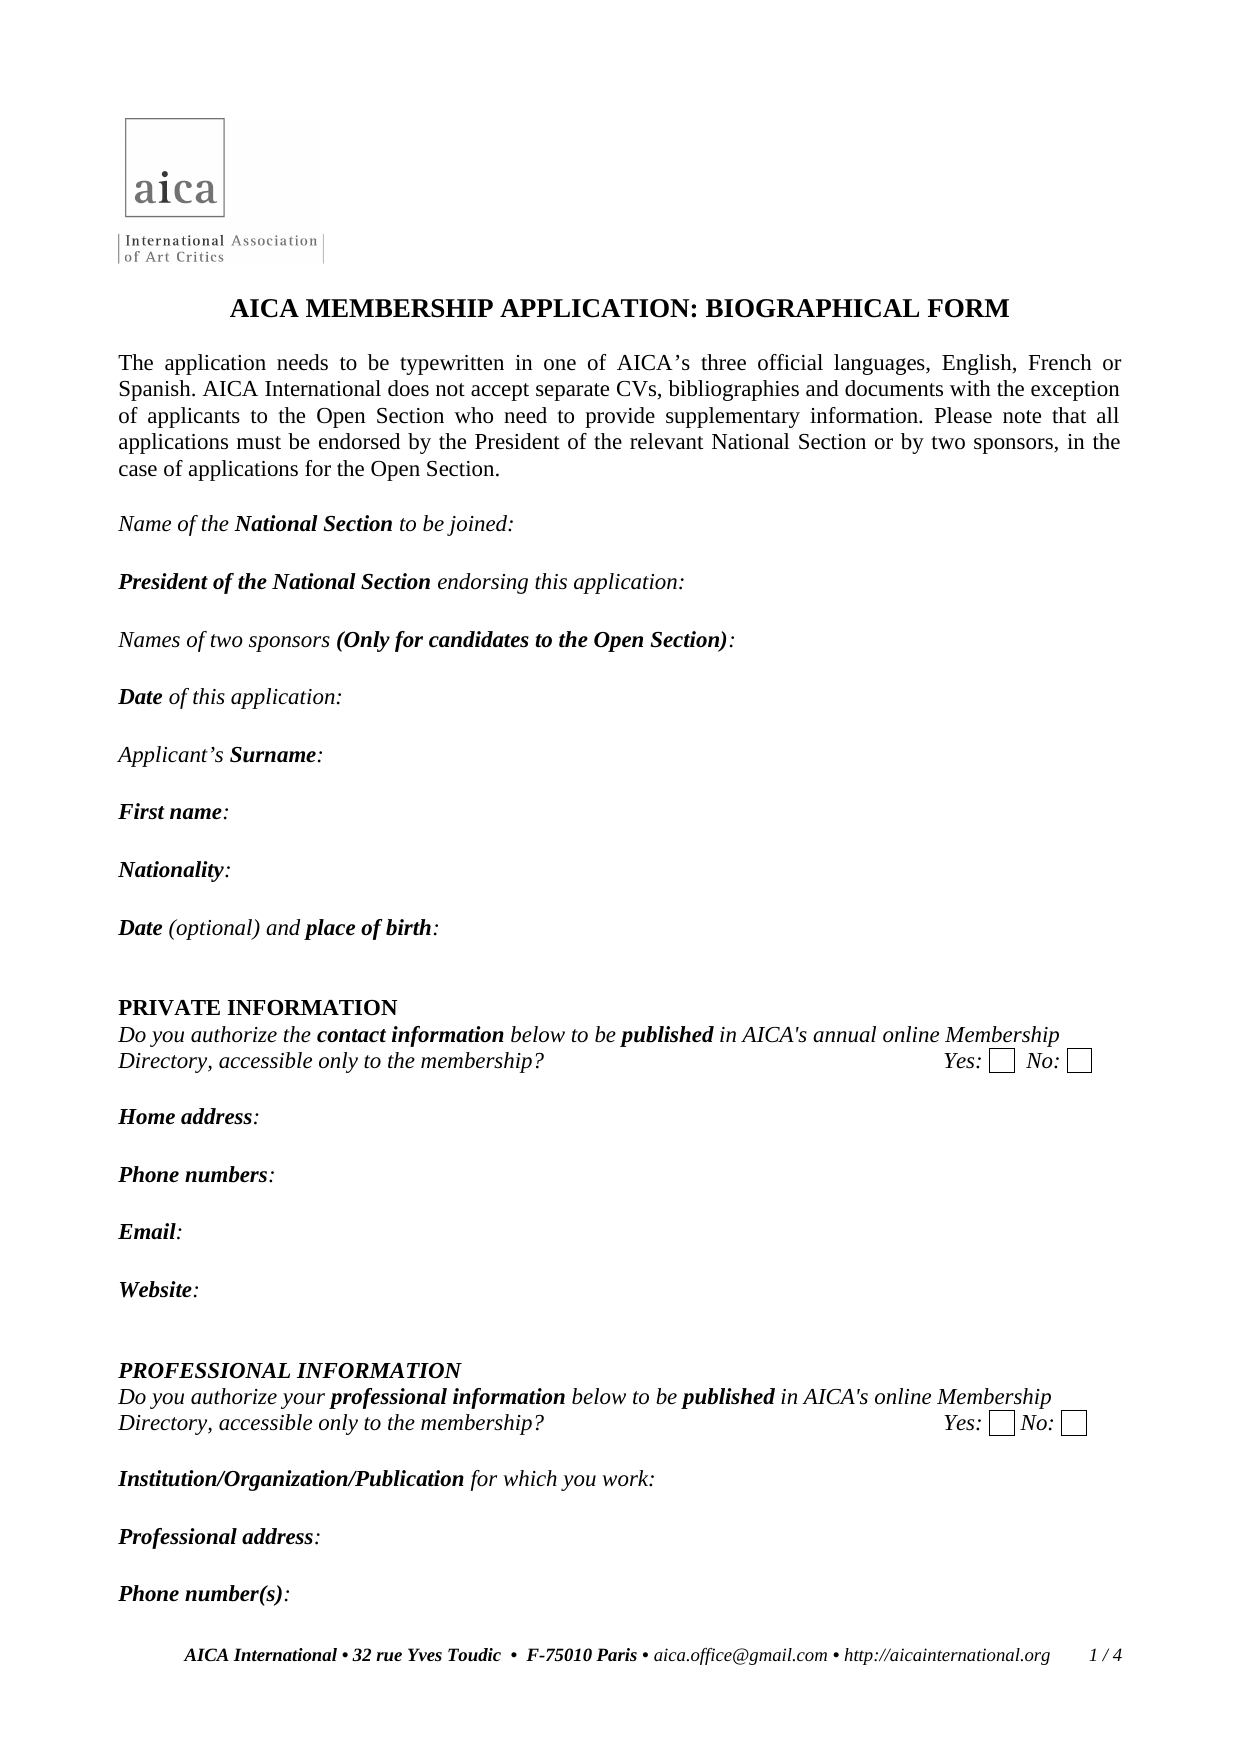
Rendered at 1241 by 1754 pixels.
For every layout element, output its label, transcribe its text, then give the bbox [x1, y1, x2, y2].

text AICA MEMBERSHIP APPLICATION: BIOGRAPHICAL FORM [118, 292, 1122, 323]
text Date (optional) and place of birth: [118, 911, 1122, 942]
text President of the National Section endorsing this application: [118, 565, 1122, 596]
text Applicant’s Surname: [118, 738, 1122, 769]
text Nationality: [118, 853, 1122, 884]
text PROFESSIONAL INFORMATION [118, 1357, 1122, 1383]
text Institution/Organization/Publication for which you work: [118, 1462, 1122, 1493]
text Home address: [118, 1100, 1122, 1131]
text Phone number(s): [118, 1577, 1122, 1608]
picture [118, 118, 324, 266]
text Date of this application: [118, 680, 1122, 711]
text Email: [118, 1215, 1122, 1246]
text Names of two sponsors (Only for candidates to the Open Section): [118, 622, 1122, 654]
text Name of the National Section to be joined: [118, 507, 1122, 538]
text PRIVATE INFORMATION [118, 994, 1122, 1021]
text Phone numbers: [118, 1157, 1122, 1189]
text First name: [118, 795, 1122, 827]
text Do you authorize your professional information below to be published in AICA's online Membership Directory, accessible only to the membership? Yes: No: [118, 1383, 1122, 1436]
text The application needs to be typewritten in one of AICA’s three official languages, English, French or Spanish. AICA International does not accept separate CVs, bibliographies and documents with the exception of applicants to the Open Section who need to provide supplementary information. Please note that all applications must be endorsed by the President of the relevant National Section or by two sponsors, in the case of applications for the Open Section. [118, 349, 1122, 481]
text Website: [118, 1273, 1122, 1304]
text Do you authorize the contact information below to be published in AICA's annual online Membership Directory, accessible only to the membership? Yes: No: [118, 1021, 1122, 1073]
text Professional address: [118, 1520, 1122, 1551]
